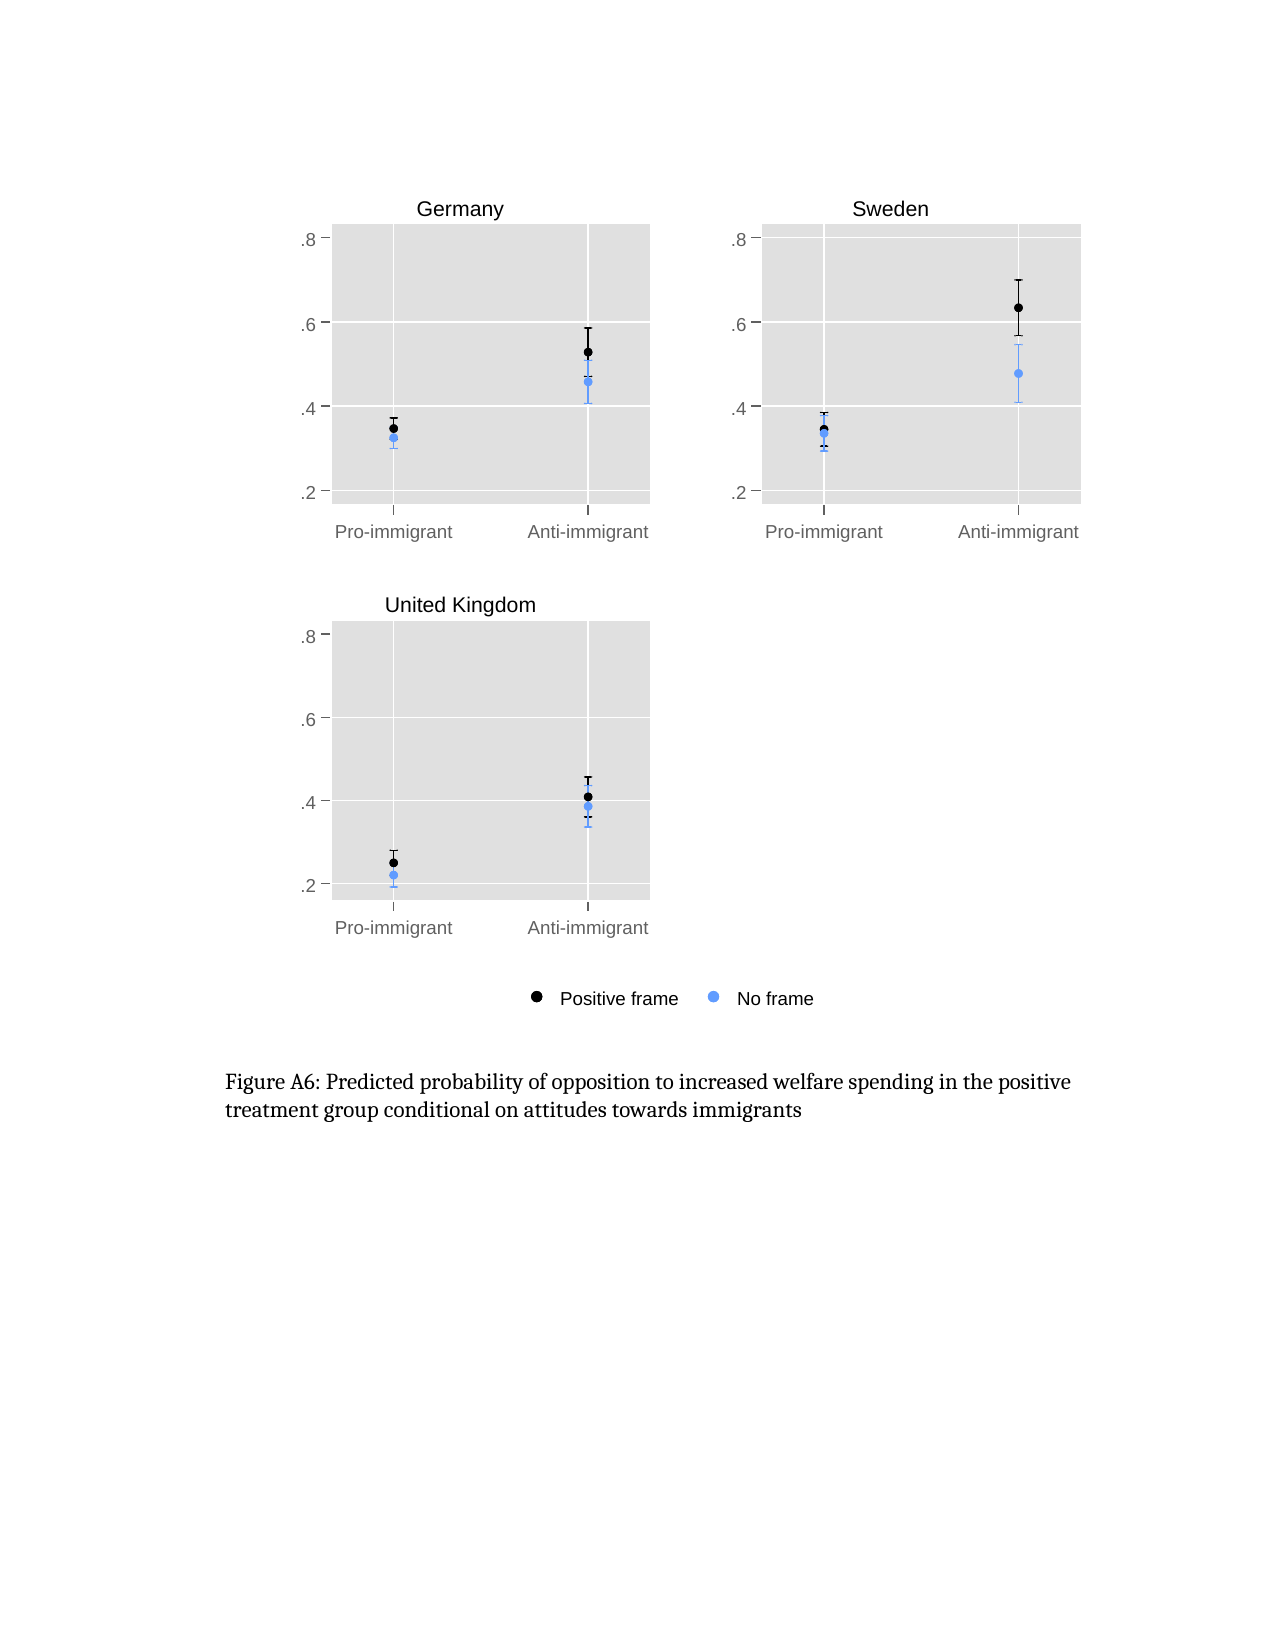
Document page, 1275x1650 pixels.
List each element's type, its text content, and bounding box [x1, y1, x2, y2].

text Figure A6: Predicted probability of opposition to increased welfare spending in the positive treatment group conditional on attitudes towards immigrants [225, 1069, 1125, 1124]
